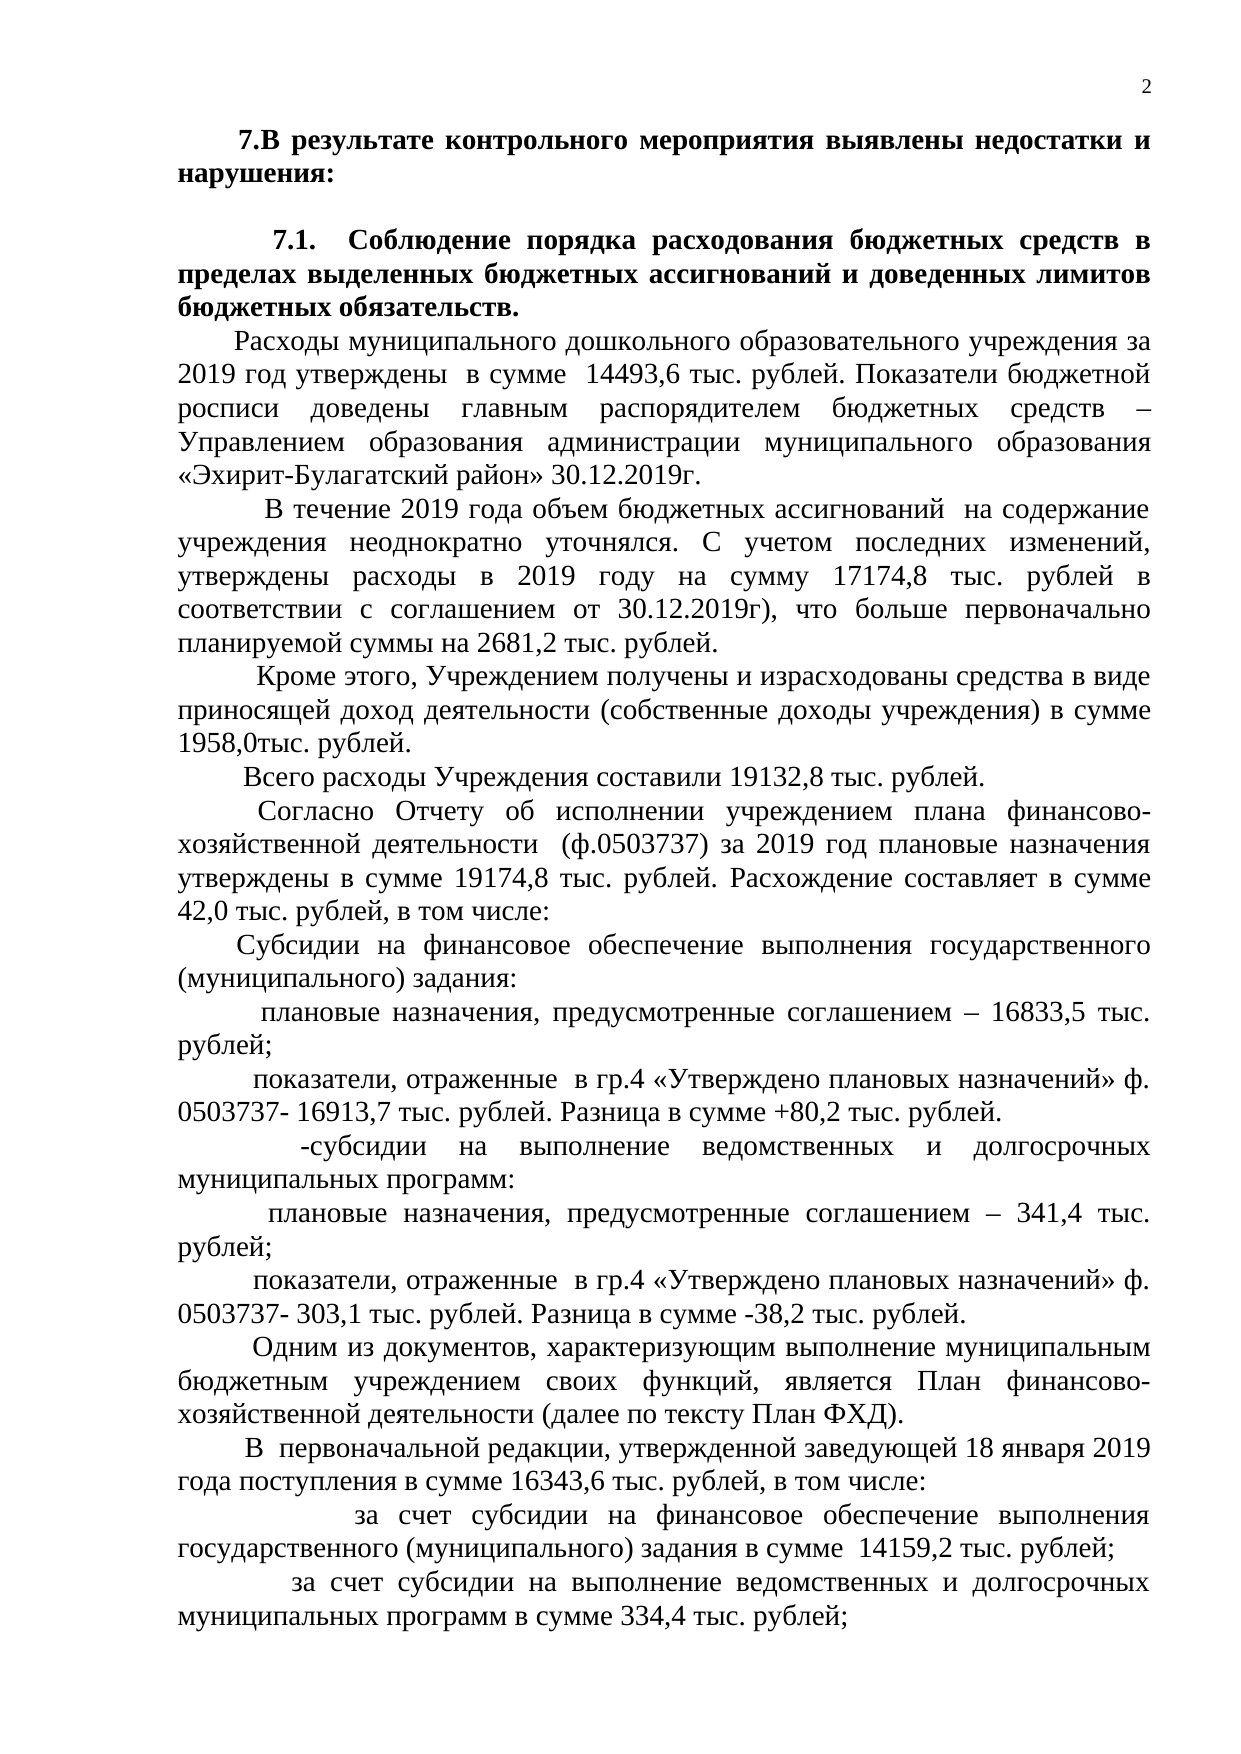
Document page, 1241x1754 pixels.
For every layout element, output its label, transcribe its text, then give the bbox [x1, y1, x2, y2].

text Расходы муниципального дошкольного образовательного учреждения за 2019 год утверждены в сумме 14493,6 тыс. рублей. Показатели бюджетной росписи доведены главным распорядителем бюджетных средств – Управлением образования администрации муниципального образования «Эхирит-Булагатский район» 30.12.2019г. [177, 323, 1152, 491]
title 7.В результате контрольного мероприятия выявлены недостатки и нарушения: [169, 122, 1152, 189]
text плановые назначения, предусмотренные соглашением – 341,4 тыс. рублей; [177, 1195, 1152, 1262]
text за счет субсидии на финансовое обеспечение выполнения государственного (муниципального) задания в сумме 14159,2 тыс. рублей; [177, 1497, 1152, 1564]
text плановые назначения, предусмотренные соглашением – 16833,5 тыс. рублей; [177, 994, 1152, 1061]
text Всего расходы Учреждения составили 19132,8 тыс. рублей. [177, 759, 1152, 793]
text -субсидии на выполнение ведомственных и долгосрочных муниципальных программ: [177, 1128, 1152, 1195]
text Согласно Отчету об исполнении учреждением плана финансово-хозяйственной деятельности (ф.0503737) за 2019 год плановые назначения утверждены в сумме 19174,8 тыс. рублей. Расхождение составляет в сумме 42,0 тыс. рублей, в том числе: [177, 793, 1152, 927]
text Одним из документов, характеризующим выполнение муниципальным бюджетным учреждением своих функций, является План финансово-хозяйственной деятельности (далее по тексту План ФХД). [177, 1329, 1152, 1430]
text Субсидии на финансовое обеспечение выполнения государственного (муниципального) задания: [177, 927, 1152, 994]
text показатели, отраженные в гр.4 «Утверждено плановых назначений» ф. 0503737- 16913,7 тыс. рублей. Разница в сумме +80,2 тыс. рублей. [177, 1061, 1152, 1128]
text за счет субсидии на выполнение ведомственных и долгосрочных муниципальных программ в сумме 334,4 тыс. рублей; [177, 1564, 1152, 1631]
text 7.1. Соблюдение порядка расходования бюджетных средств в пределах выделенных бюджетных ассигнований и доведенных лимитов бюджетных обязательств. [177, 222, 1152, 323]
text показатели, отраженные в гр.4 «Утверждено плановых назначений» ф. 0503737- 303,1 тыс. рублей. Разница в сумме -38,2 тыс. рублей. [177, 1262, 1152, 1329]
text Кроме этого, Учреждением получены и израсходованы средства в виде приносящей доход деятельности (собственные доходы учреждения) в сумме 1958,0тыс. рублей. [177, 658, 1152, 759]
text В течение 2019 года объем бюджетных ассигнований на содержание учреждения неоднократно уточнялся. С учетом последних изменений, утверждены расходы в 2019 году на сумму 17174,8 тыс. рублей в соответствии с соглашением от 30.12.2019г), что больше первоначально планируемой суммы на 2681,2 тыс. рублей. [177, 491, 1152, 658]
text В первоначальной редакции, утвержденной заведующей 18 января 2019 года поступления в сумме 16343,6 тыс. рублей, в том числе: [177, 1430, 1152, 1497]
